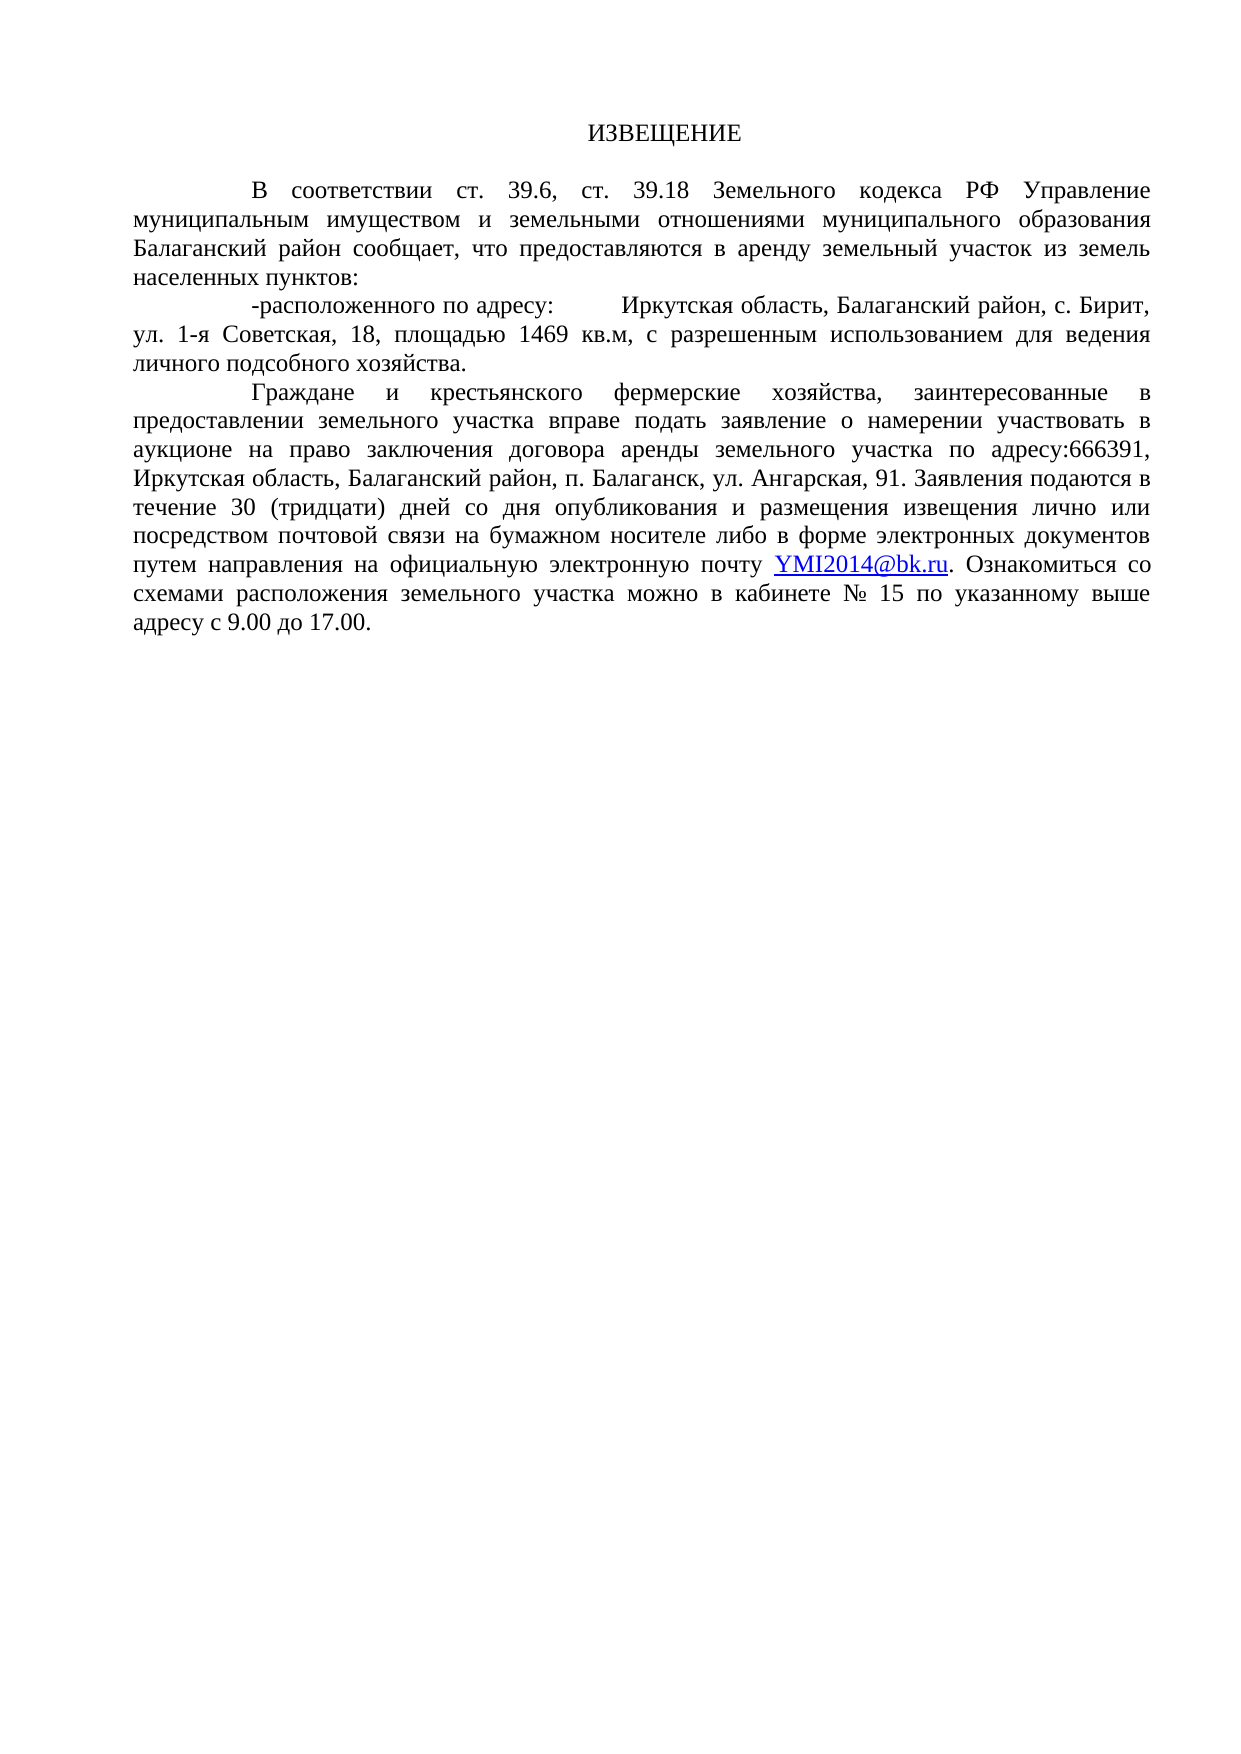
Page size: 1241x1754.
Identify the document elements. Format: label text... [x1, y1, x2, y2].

text -расположенного по адресу: Иркутская область, Балаганский район, с. Бирит, ул. 1-я Советская, 18, площадью 1469 кв.м, с разрешенным использованием для ведения личного подсобного хозяйства. [133, 291, 1152, 377]
text В соответствии ст. 39.6, ст. 39.18 Земельного кодекса РФ Управление муниципальным имуществом и земельными отношениями муниципального образования Балаганский район сообщает, что предоставляются в аренду земельный участок из земель населенных пунктов: [133, 176, 1152, 291]
text Граждане и крестьянского фермерские хозяйства, заинтересованные в предоставлении земельного участка вправе подать заявление о намерении участвовать в аукционе на право заключения договора аренды земельного участка по адресу:666391, Иркутская область, Балаганский район, п. Балаганск, ул. Ангарская, 91. Заявления подаются в течение 30 (тридцати) дней со дня опубликования и размещения извещения лично или посредством почтовой связи на бумажном носителе либо в форме электронных документов путем направления на официальную электронную почту YMI2014@bk.ru. Ознакомиться со схемами расположения земельного участка можно в кабинете № 15 по указанному выше адресу с 9.00 до 17.00. [133, 377, 1152, 636]
text ИЗВЕЩЕНИЕ [177, 118, 1152, 147]
